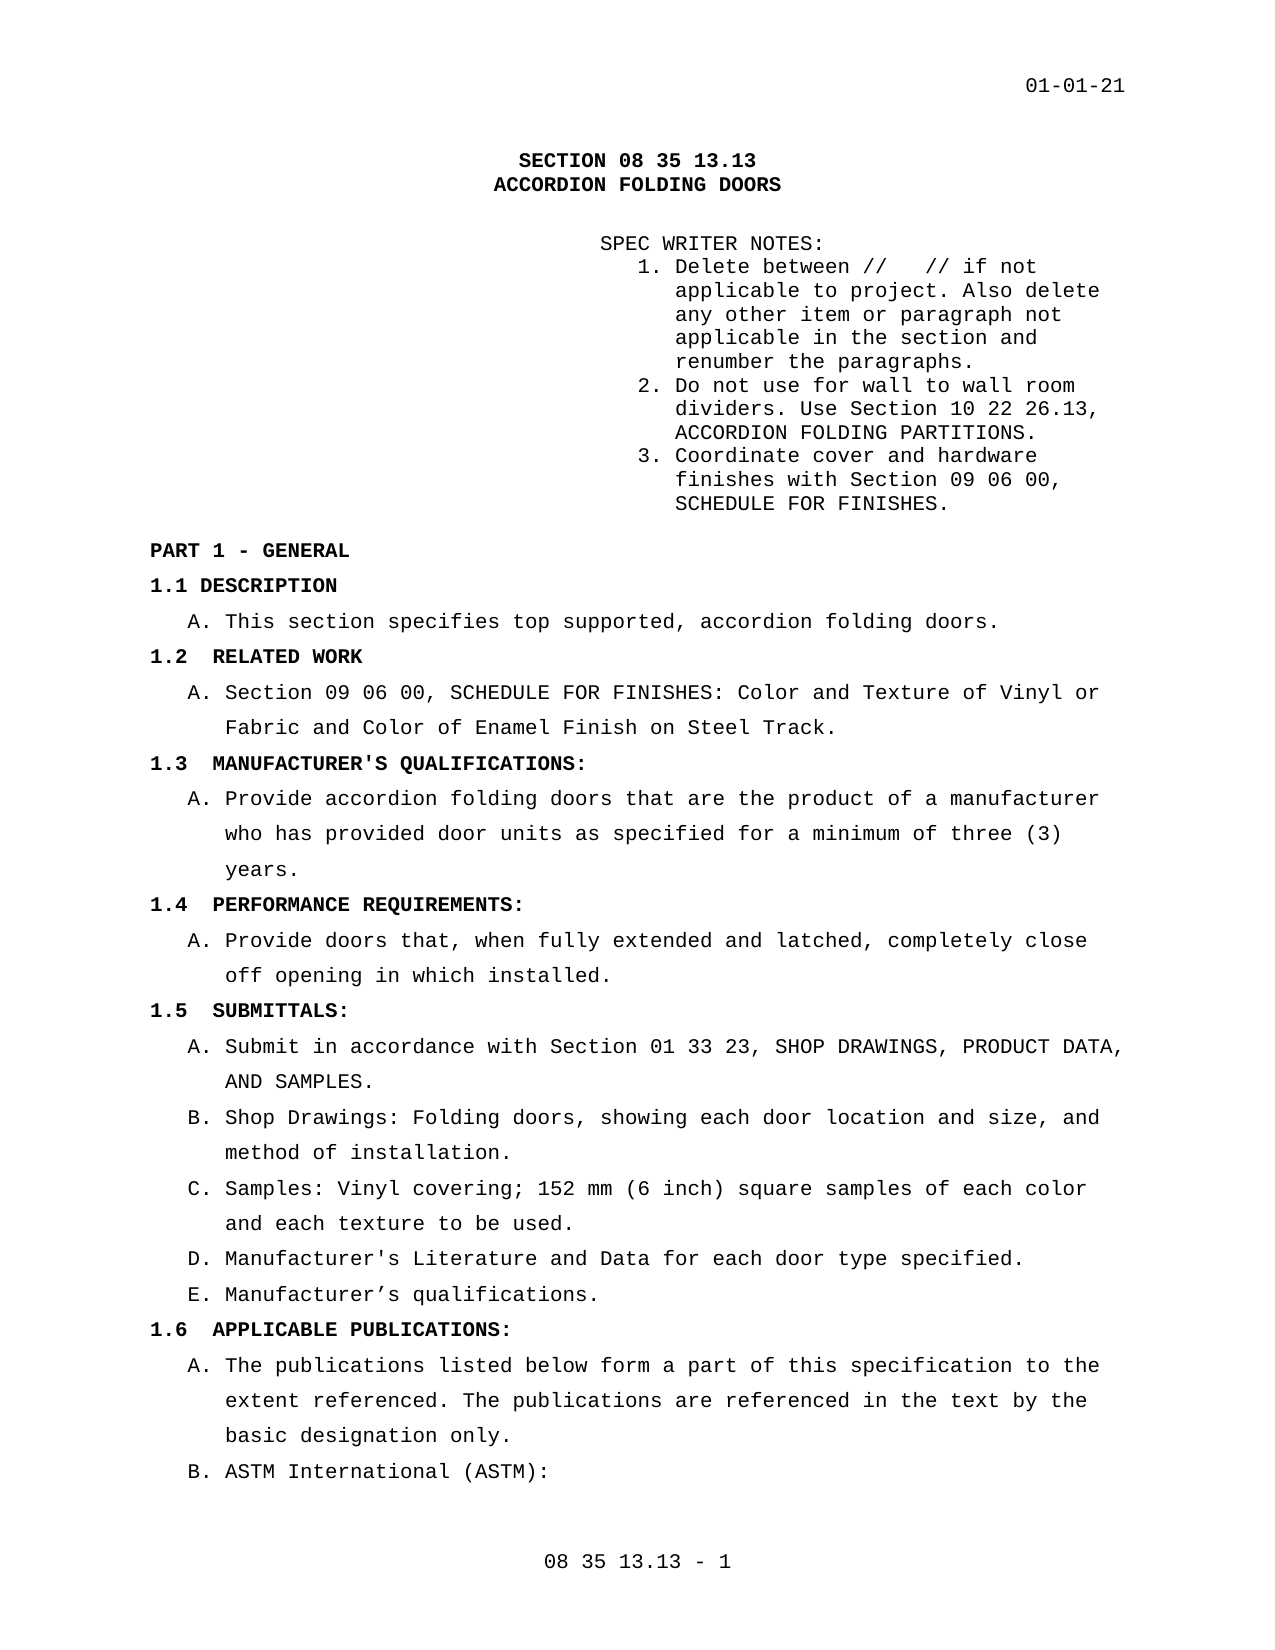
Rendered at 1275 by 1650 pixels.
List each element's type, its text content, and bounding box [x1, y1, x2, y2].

text SUBMITTALS: [150, 1001, 1125, 1024]
text MANUFACTURER'S QUALIFICATIONS: [150, 753, 1125, 776]
text The publications listed below form a part of this specification to the extent referenced. The publications are referenced in the text by the basic designation only. [187, 1355, 1125, 1449]
text Coordinate cover and hardware finishes with Section 09 06 00, SCHEDULE FOR FINISHES. [637, 446, 1125, 516]
text This section specifies top supported, accordion folding doors. [187, 611, 1125, 634]
text DESCRIPTION [150, 576, 1125, 599]
text GENERAL [150, 540, 1125, 564]
text Manufacturer’s qualifications. [187, 1284, 1125, 1307]
title SECTION 08 35 13.13 ACCORDION FOLDING DOORS [150, 150, 1125, 197]
text Provide accordion folding doors that are the product of a manufacturer who has provided door units as specified for a minimum of three (3) years. [187, 788, 1125, 882]
text Submit in accordance with Section 01 33 23, SHOP DRAWINGS, PRODUCT DATA, AND SAMPLES. [187, 1036, 1125, 1095]
text Manufacturer's Literature and Data for each door type specified. [187, 1248, 1125, 1272]
text PERFORMANCE REQUIREMENTS: [150, 894, 1125, 918]
text Section 09 06 00, SCHEDULE FOR FINISHES: Color and Texture of Vinyl or Fabric and Color of Enamel Finish on Steel Track. [187, 682, 1125, 741]
text Delete between // // if not applicable to project. Also delete any other item or paragraph not applicable in the section and renumber the paragraphs. [637, 256, 1125, 374]
text RELATED WORK [150, 646, 1125, 670]
text Do not use for wall to wall room dividers. Use Section 10 22 26.13, ACCORDION FOLDING PARTITIONS. [637, 374, 1125, 446]
text SPEC WRITER NOTES: [600, 233, 1125, 256]
text APPLICABLE PUBLICATIONS: [150, 1319, 1125, 1343]
text ASTM International (ASTM): [187, 1461, 1125, 1484]
text Shop Drawings: Folding doors, showing each door location and size, and method of installation. [187, 1107, 1125, 1166]
text Provide doors that, when fully extended and latched, completely close off opening in which installed. [187, 930, 1125, 989]
text Samples: Vinyl covering; 152 mm (6 inch) square samples of each color and each texture to be used. [187, 1178, 1125, 1237]
